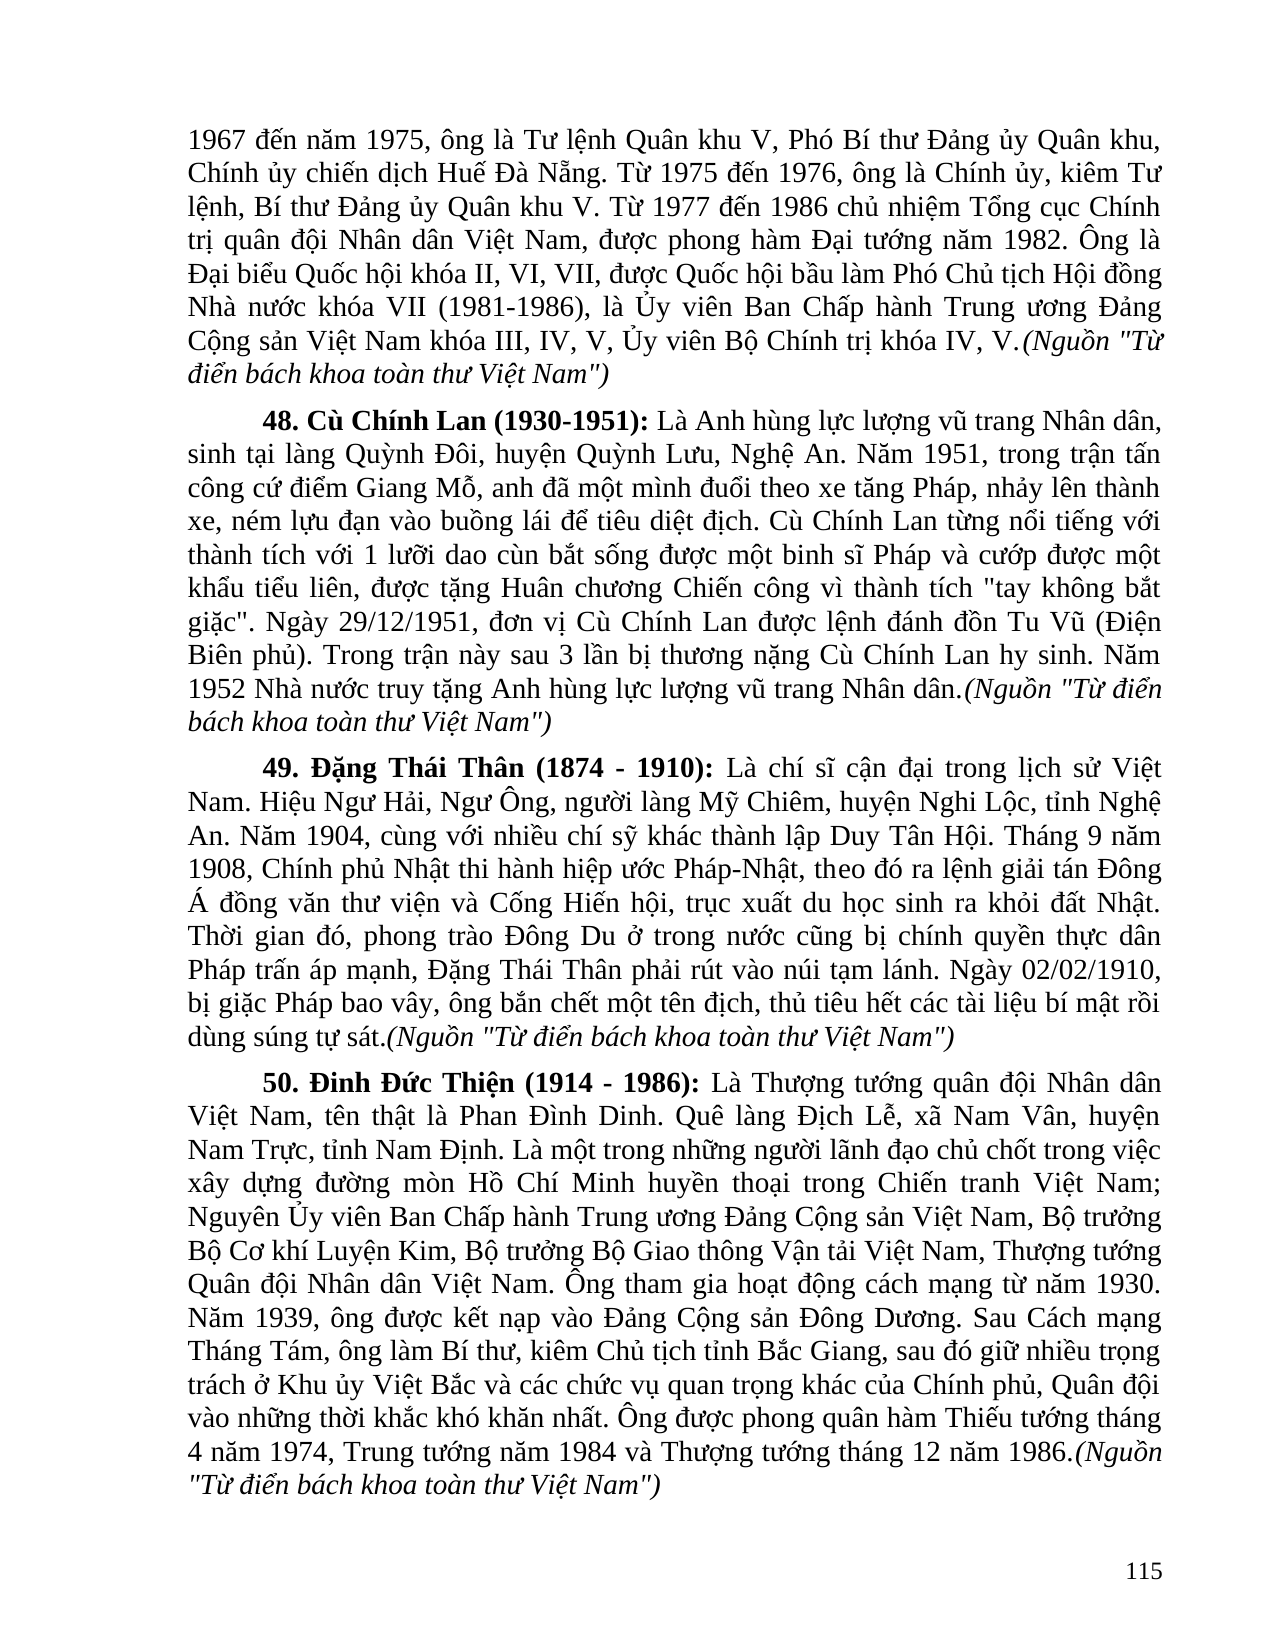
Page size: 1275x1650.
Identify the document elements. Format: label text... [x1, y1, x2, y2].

text 49. Đặng Thái Thân (1874 - 1910): Là chí sĩ cận đại trong lịch sử Việt Nam. Hiệu Ngư Hải, Ngư Ông, người làng Mỹ Chiêm, huyện Nghi Lộc, tỉnh Nghệ An. Năm 1904, cùng với nhiều chí sỹ khác thành lập Duy Tân Hội. Tháng 9 năm 1908, Chính phủ Nhật thi hành hiệp ước Pháp-Nhật, theo đó ra lệnh giải tán Đông Á đồng văn thư viện và Cống Hiến hội, trục xuất du học sinh ra khỏi đất Nhật. Thời gian đó, phong trào Đông Du ở trong nước cũng bị chính quyền thực dân Pháp trấn áp mạnh, Đặng Thái Thân phải rút vào núi tạm lánh. Ngày 02/02/1910, bị giặc Pháp bao vây, ông bắn chết một tên địch, thủ tiêu hết các tài liệu bí mật rồi dùng súng tự sát.(Nguồn "Từ điển bách khoa toàn thư Việt Nam") [187, 751, 1162, 1052]
text 50. Đinh Đức Thiện (1914 - 1986): Là Thượng tướng quân đội Nhân dân Việt Nam, tên thật là Phan Đình Dinh. Quê làng Địch Lễ, xã Nam Vân, huyện Nam Trực, tỉnh Nam Định. Là một trong những người lãnh đạo chủ chốt trong việc xây dựng đường mòn Hồ Chí Minh huyền thoại trong Chiến tranh Việt Nam; Nguyên Ủy viên Ban Chấp hành Trung ương Đảng Cộng sản Việt Nam, Bộ trưởng Bộ Cơ khí Luyện Kim, Bộ trưởng Bộ Giao thông Vận tải Việt Nam, Thượng tướng Quân đội Nhân dân Việt Nam. Ông tham gia hoạt động cách mạng từ năm 1930. Năm 1939, ông được kết nạp vào Đảng Cộng sản Đông Dương. Sau Cách mạng Tháng Tám, ông làm Bí thư, kiêm Chủ tịch tỉnh Bắc Giang, sau đó giữ nhiều trọng trách ở Khu ủy Việt Bắc và các chức vụ quan trọng khác của Chính phủ, Quân đội vào những thời khắc khó khăn nhất. Ông được phong quân hàm Thiếu tướng tháng 4 năm 1974, Trung tướng năm 1984 và Thượng tướng tháng 12 năm 1986.(Nguồn "Từ điển bách khoa toàn thư Việt Nam") [187, 1065, 1162, 1501]
text 48. Cù Chính Lan (1930-1951): Là Anh hùng lực lượng vũ trang Nhân dân, sinh tại làng Quỳnh Đôi, huyện Quỳnh Lưu, Nghệ An. Năm 1951, trong trận tấn công cứ điểm Giang Mỗ, anh đã một mình đuổi theo xe tăng Pháp, nhảy lên thành xe, ném lựu đạn vào buồng lái để tiêu diệt địch. Cù Chính Lan từng nổi tiếng với thành tích với 1 lưỡi dao cùn bắt sống được một binh sĩ Pháp và cướp được một khẩu tiểu liên, được tặng Huân chương Chiến công vì thành tích "tay không bắt giặc". Ngày 29/12/1951, đơn vị Cù Chính Lan được lệnh đánh đồn Tu Vũ (Điện Biên phủ). Trong trận này sau 3 lần bị thương nặng Cù Chính Lan hy sinh. Năm 1952 Nhà nước truy tặng Anh hùng lực lượng vũ trang Nhân dân.(Nguồn "Từ điển bách khoa toàn thư Việt Nam") [187, 403, 1162, 738]
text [187, 122, 1162, 390]
